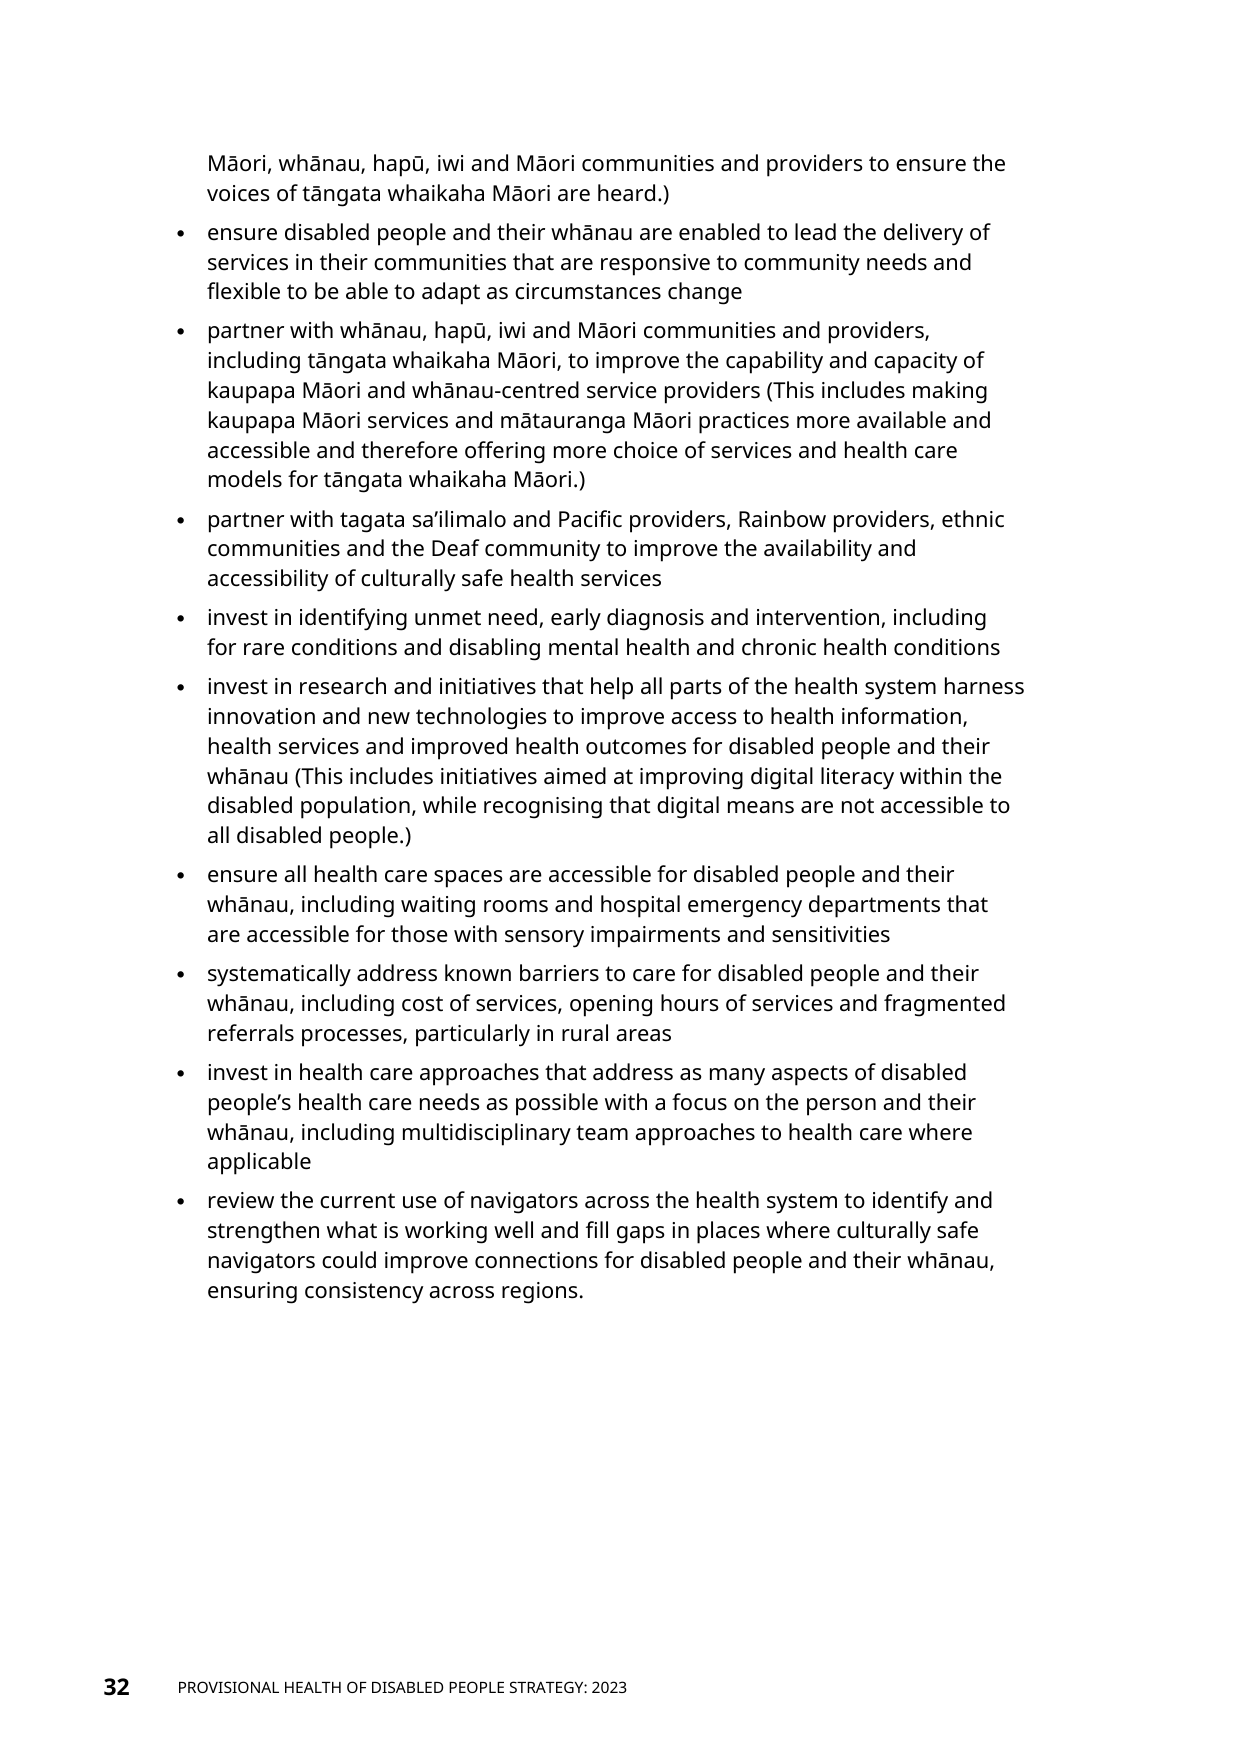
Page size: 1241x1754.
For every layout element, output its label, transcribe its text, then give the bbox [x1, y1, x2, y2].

text partner with tagata sa’ilimalo and Pacific providers, Rainbow providers, ethnic communities and the Deaf community to improve the availability and accessibility of culturally safe health services [177, 503, 1019, 593]
text systematically address known barriers to care for disabled people and their whānau, including cost of services, opening hours of services and fragmented referrals processes, particularly in rural areas [177, 958, 1019, 1047]
text invest in research and initiatives that help all parts of the health system harness innovation and new technologies to improve access to health information, health services and improved health outcomes for disabled people and their whānau (This includes initiatives aimed at improving digital literacy within the disabled population, while recognising that digital means are not accessible to all disabled people.) [177, 671, 1033, 850]
text invest in identifying unmet need, early diagnosis and intervention, including for rare conditions and disabling mental health and chronic health conditions [177, 602, 1019, 662]
text ensure all health care spaces are accessible for disabled people and their whānau, including waiting rooms and hospital emergency departments that are accessible for those with sensory impairments and sensitivities [177, 859, 1019, 949]
text review the current use of navigators across the health system to identify and strengthen what is working well and fill gaps in places where culturally safe navigators could improve connections for disabled people and their whānau, ensuring consistency across regions. [177, 1185, 1019, 1304]
text ensure disabled people and their whānau are enabled to lead the delivery of services in their communities that are responsive to community needs and flexible to be able to adapt as circumstances change [177, 217, 1019, 306]
text invest in health care approaches that address as many aspects of disabled people’s health care needs as possible with a focus on the person and their whānau, including multidisciplinary team approaches to health care where applicable [177, 1057, 1019, 1176]
text partner with whānau, hapū, iwi and Māori communities and providers, including tāngata whaikaha Māori, to improve the capability and capacity of kaupapa Māori and whānau-centred service providers (This includes making kaupapa Māori services and mātauranga Māori practices more available and accessible and therefore offering more choice of services and health care models for tāngata whaikaha Māori.) [177, 315, 1019, 494]
